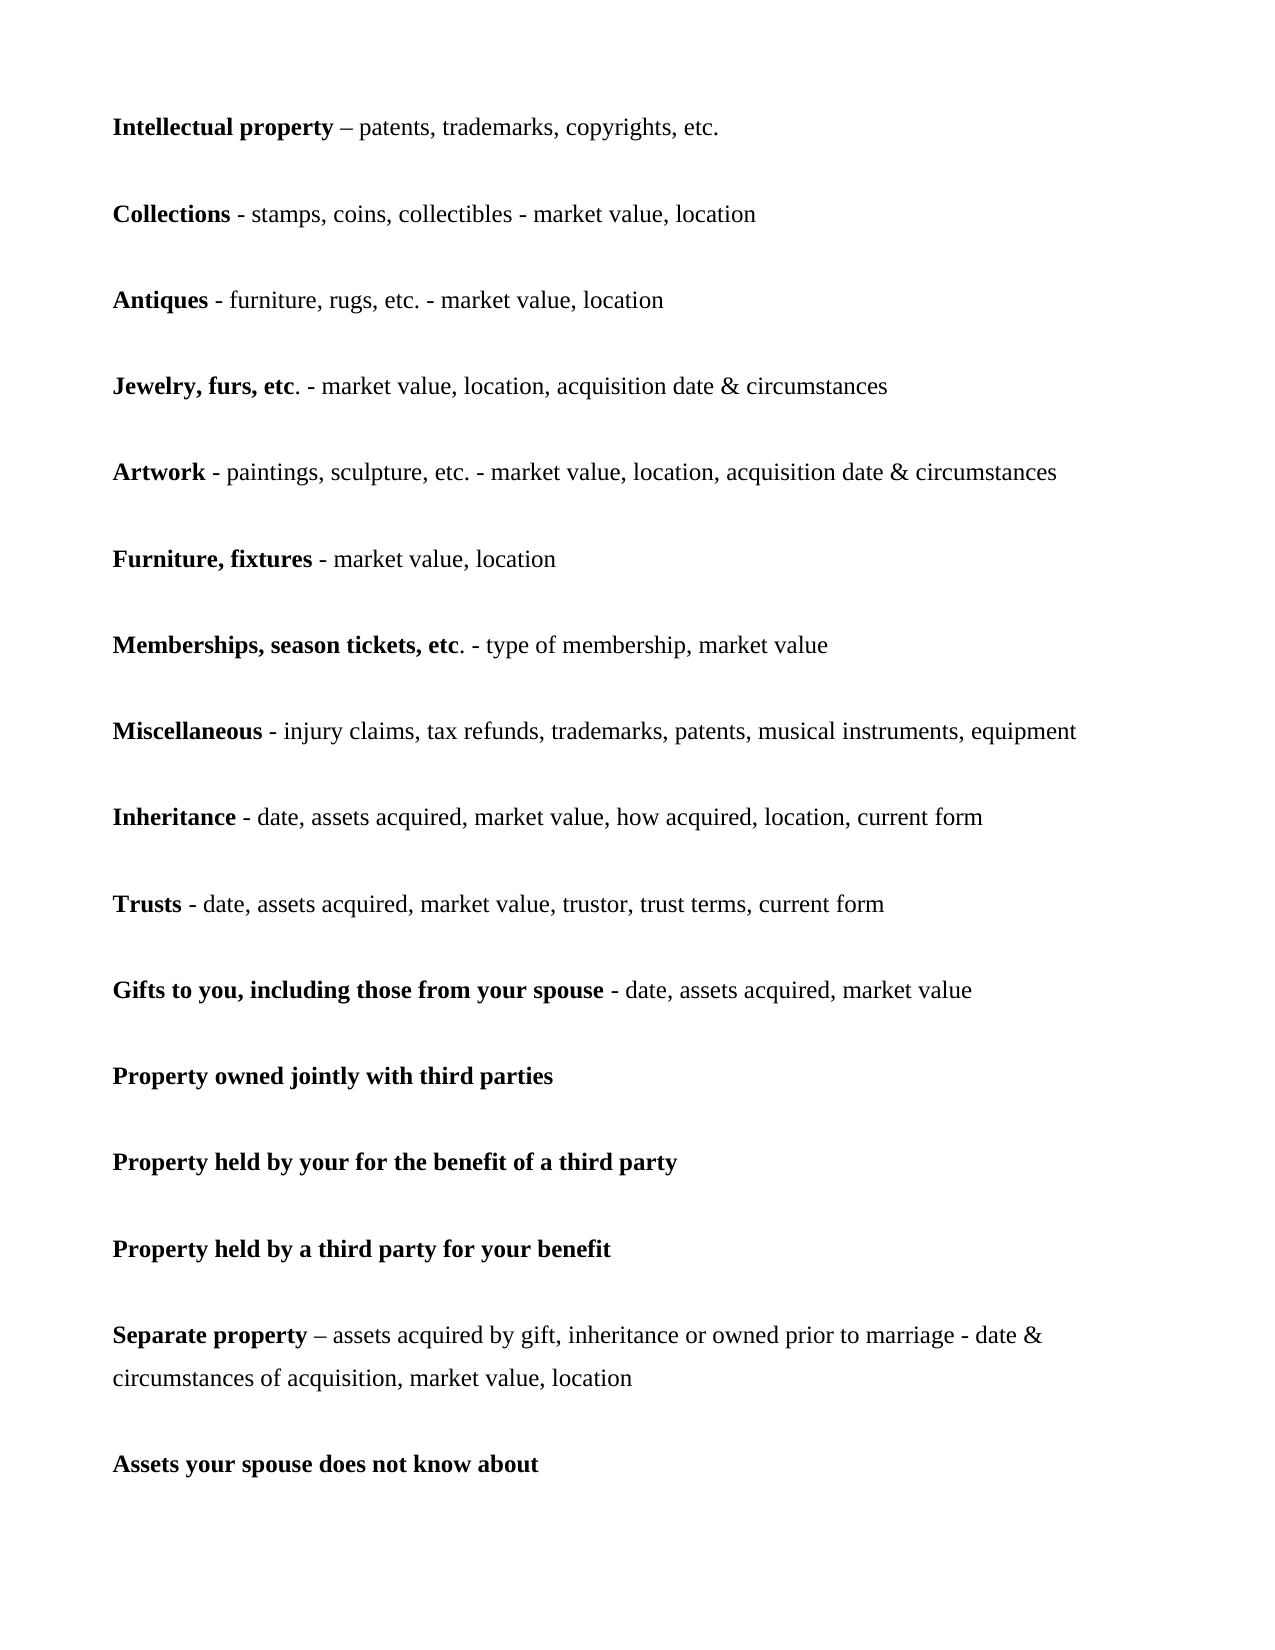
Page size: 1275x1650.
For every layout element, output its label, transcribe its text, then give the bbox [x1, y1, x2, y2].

text Assets your spouse does not know about [112, 1449, 1162, 1478]
text Separate property – assets acquired by gift, inheritance or owned prior to marriage - date & circumstances of acquisition, market value, location [112, 1320, 1162, 1392]
text Intellectual property – patents, trademarks, copyrights, etc. [112, 112, 1162, 141]
text Gifts to you, including those from your spouse - date, assets acquired, market value [112, 975, 1162, 1004]
text Furniture, fixtures - market value, location [112, 544, 1162, 572]
text Collections - stamps, coins, collectibles - market value, location [112, 199, 1162, 227]
text Artwork - paintings, sculpture, etc. - market value, location, acquisition date & circumstances [112, 457, 1162, 486]
text Property owned jointly with third parties [112, 1061, 1162, 1090]
text Trusts - date, assets acquired, market value, trustor, trust terms, current form [112, 889, 1162, 917]
text Jewelry, furs, etc. - market value, location, acquisition date & circumstances [112, 371, 1162, 400]
text Property held by a third party for your benefit [112, 1234, 1162, 1262]
text Property held by your for the benefit of a third party [112, 1147, 1162, 1176]
text Memberships, season tickets, etc. - type of membership, market value [112, 630, 1162, 659]
text Antiques - furniture, rugs, etc. - market value, location [112, 285, 1162, 314]
text Inheritance - date, assets acquired, market value, how acquired, location, current form [112, 802, 1162, 831]
text Miscellaneous - injury claims, tax refunds, trademarks, patents, musical instruments, equipment [112, 716, 1162, 745]
